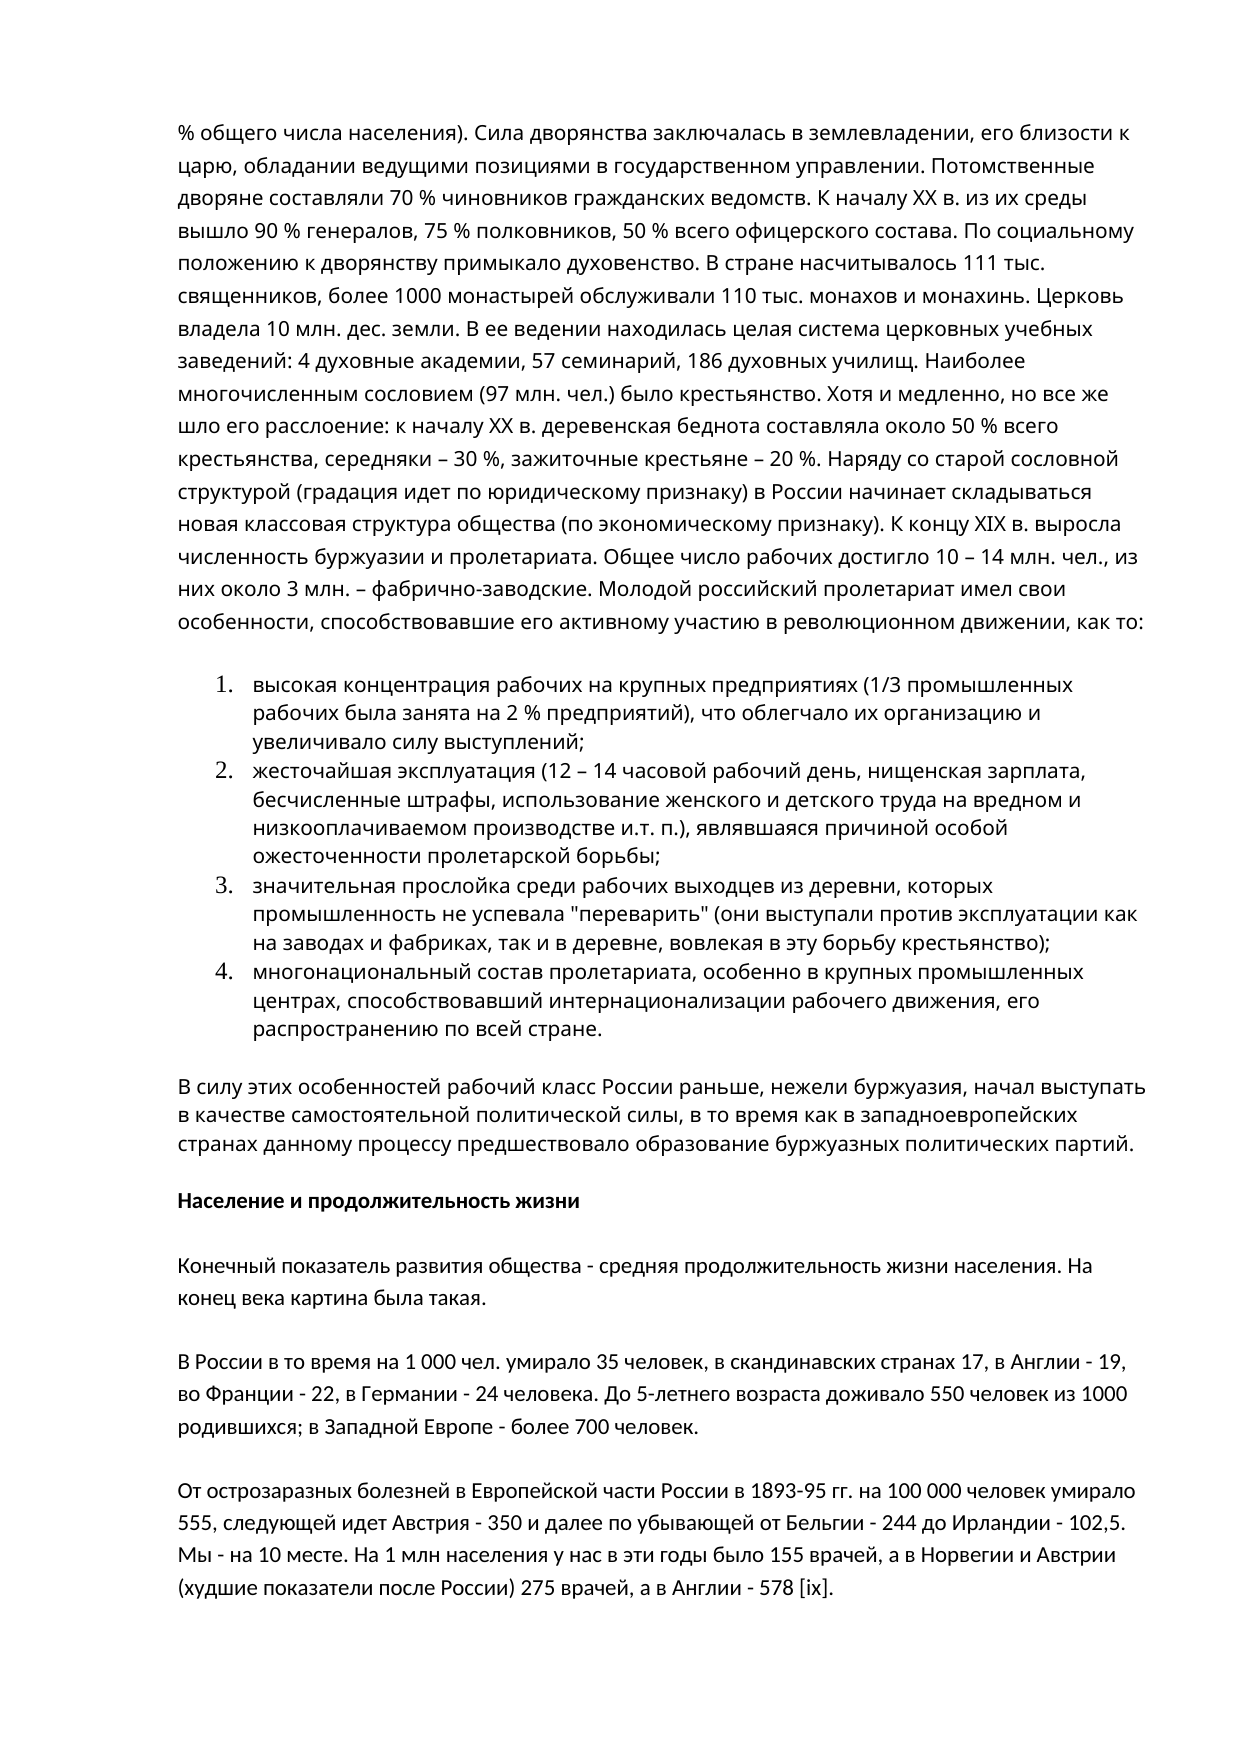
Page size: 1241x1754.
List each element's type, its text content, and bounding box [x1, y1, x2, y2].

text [177, 1186, 1152, 1633]
list значительная прослойка среди рабочих выходцев из деревни, которых промышленность не успевала "переварить" (они выступали против эксплуатации как на заводах и фабриках, так и в деревне, вовлекая в эту борьбу крестьянство); [215, 870, 1152, 956]
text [177, 118, 1152, 636]
text В силу этих особенностей рабочий класс России раньше, нежели буржуазия, начал выступать в качестве самостоятельной политической силы, в то время как в западноевропейских странах данному процессу предшествовало образование буржуазных политических партий. [177, 1072, 1152, 1157]
list многонациональный состав пролетариата, особенно в крупных промышленных центрах, способствовавший интернационализации рабочего движения, его распространению по всей стране. [215, 956, 1152, 1043]
list высокая концентрация рабочих на крупных предприятиях (1/3 промышленных рабочих была занята на 2 % предприятий), что облегчало их организацию и увеличивало силу выступлений; [215, 669, 1152, 755]
list жесточайшая эксплуатация (12 – 14 часовой рабочий день, нищенская зарплата, бесчисленные штрафы, использование женского и детского труда на вредном и низкооплачиваемом производстве и.т. п.), являвшаяся причиной особой ожесточенности пролетарской борьбы; [215, 755, 1152, 870]
